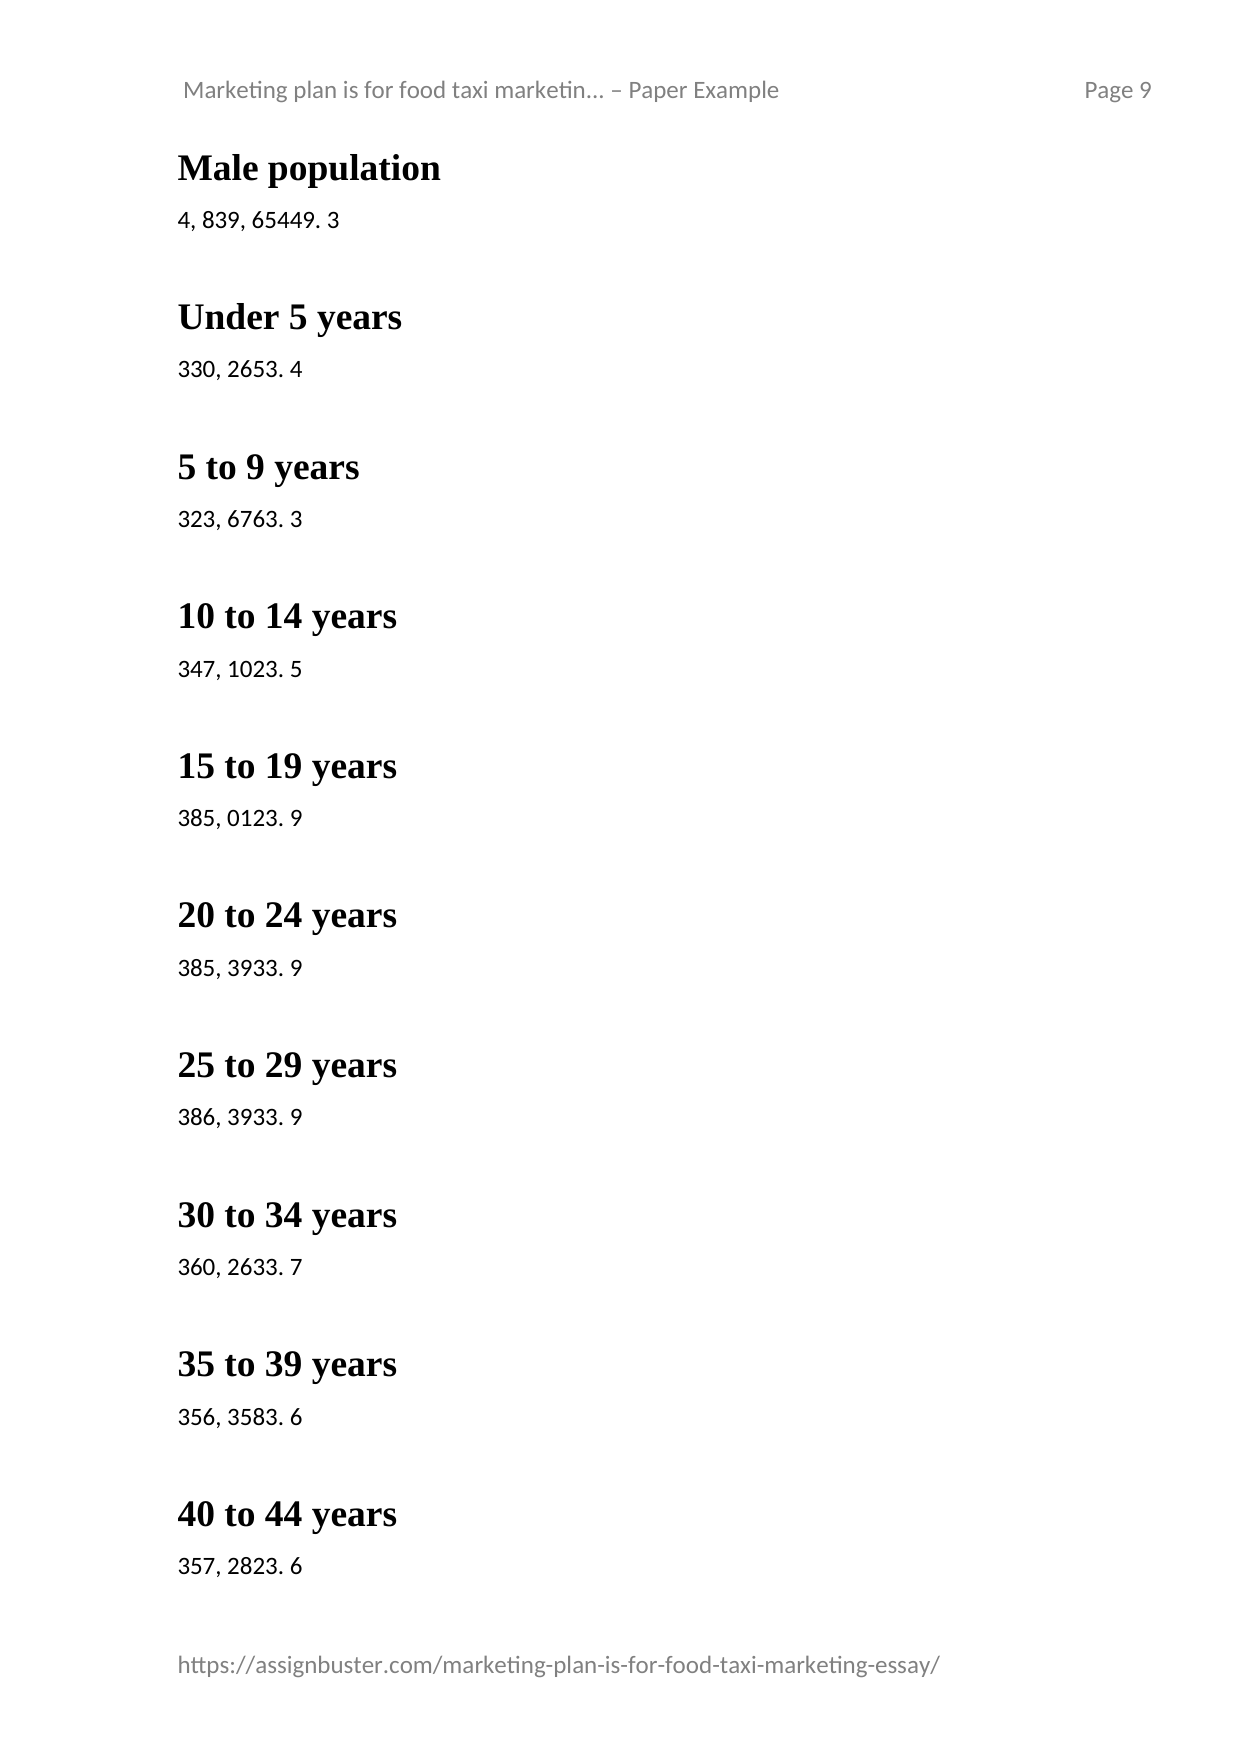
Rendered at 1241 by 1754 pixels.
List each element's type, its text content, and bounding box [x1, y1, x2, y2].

subtitle 15 to 19 years [177, 743, 1152, 786]
text 385, 0123. 9 [177, 802, 1152, 833]
subtitle 40 to 44 years [177, 1491, 1152, 1534]
subtitle 30 to 34 years [177, 1192, 1152, 1235]
subtitle 10 to 14 years [177, 594, 1152, 637]
subtitle 20 to 24 years [177, 893, 1152, 936]
subtitle Under 5 years [177, 294, 1152, 338]
subtitle Male population [177, 145, 1152, 188]
text 356, 3583. 6 [177, 1401, 1152, 1431]
text 360, 2633. 7 [177, 1251, 1152, 1282]
text 330, 2653. 4 [177, 354, 1152, 384]
subtitle 35 to 39 years [177, 1342, 1152, 1385]
subtitle 25 to 29 years [177, 1042, 1152, 1086]
text 357, 2823. 6 [177, 1550, 1152, 1581]
text 323, 6763. 3 [177, 503, 1152, 534]
text 385, 3933. 9 [177, 952, 1152, 982]
text 347, 1023. 5 [177, 653, 1152, 683]
text 386, 3933. 9 [177, 1102, 1152, 1132]
text 4, 839, 65449. 3 [177, 204, 1152, 234]
subtitle 5 to 9 years [177, 444, 1152, 487]
